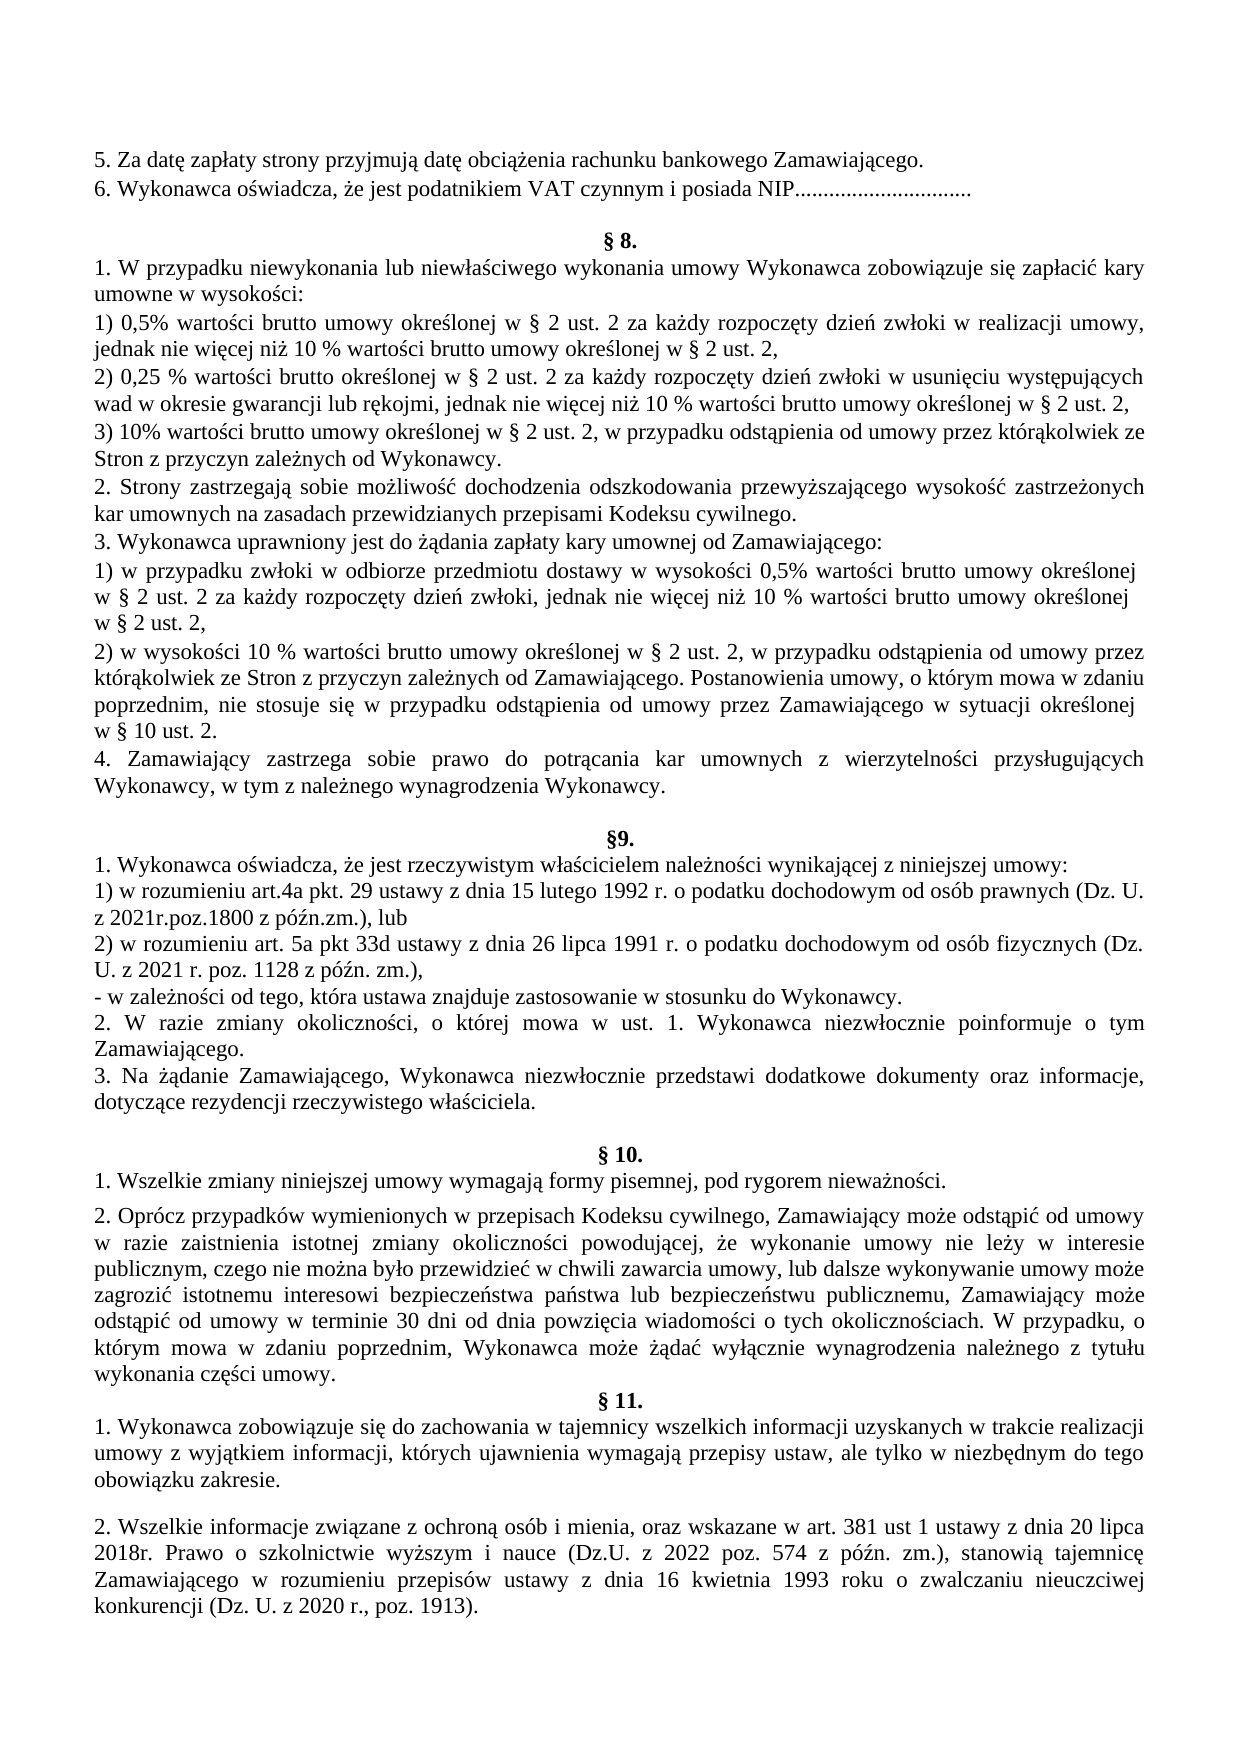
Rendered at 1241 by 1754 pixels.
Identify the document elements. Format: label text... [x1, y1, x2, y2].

text 3. Wykonawca uprawniony jest do żądania zapłaty kary umownej od Zamawiającego: [94, 528, 1146, 554]
text § 10. [94, 1141, 1146, 1167]
text 1) 0,5% wartości brutto umowy określonej w § 2 ust. 2 za każdy rozpoczęty dzień zwłoki w realizacji umowy, jednak nie więcej niż 10 % wartości brutto umowy określonej w § 2 ust. 2, [94, 308, 1146, 361]
text § 8. [94, 227, 1146, 254]
text 3. Na żądanie Zamawiającego, Wykonawca niezwłocznie przedstawi dodatkowe dokumenty oraz informacje, dotyczące rezydencji rzeczywistego właściciela. [94, 1062, 1146, 1114]
text 3) 10% wartości brutto umowy określonej w § 2 ust. 2, w przypadku odstąpienia od umowy przez którąkolwiek ze Stron z przyczyn zależnych od Wykonawcy. [94, 418, 1146, 471]
text 2. Strony zastrzegają sobie możliwość dochodzenia odszkodowania przewyższającego wysokość zastrzeżonych kar umownych na zasadach przewidzianych przepisami Kodeksu cywilnego. [94, 473, 1146, 526]
text 1) w rozumieniu art.4a pkt. 29 ustawy z dnia 15 lutego 1992 r. o podatku dochodowym od osób prawnych (Dz. U. z 2021r.poz.1800 z późn.zm.), lub [94, 877, 1146, 930]
text 2. W razie zmiany okoliczności, o której mowa w ust. 1. Wykonawca niezwłocznie poinformuje o tym Zamawiającego. [94, 1009, 1146, 1062]
text 2) w rozumieniu art. 5a pkt 33d ustawy z dnia 26 lipca 1991 r. o podatku dochodowym od osób fizycznych (Dz. U. z 2021 r. poz. 1128 z późn. zm.), [94, 930, 1146, 983]
text - w zależności od tego, która ustawa znajduje zastosowanie w stosunku do Wykonawcy. [94, 983, 1146, 1009]
text 2. Oprócz przypadków wymienionych w przepisach Kodeksu cywilnego, Zamawiający może odstąpić od umowy w razie zaistnienia istotnej zmiany okoliczności powodującej, że wykonanie umowy nie leży w interesie publicznym, czego nie można było przewidzieć w chwili zawarcia umowy, lub dalsze wykonywanie umowy może zagrozić istotnemu interesowi bezpieczeństwa państwa lub bezpieczeństwu publicznemu, Zamawiający może odstąpić od umowy w terminie 30 dni od dnia powzięcia wiadomości o tych okolicznościach. W przypadku, o którym mowa w zdaniu poprzednim, Wykonawca może żądać wyłącznie wynagrodzenia należnego z tytułu wykonania części umowy. [94, 1202, 1146, 1387]
text 1. W przypadku niewykonania lub niewłaściwego wykonania umowy Wykonawca zobowiązuje się zapłacić kary umowne w wysokości: [94, 254, 1146, 306]
text § 11. [94, 1387, 1146, 1413]
text 1. Wykonawca oświadcza, że jest rzeczywistym właścicielem należności wynikającej z niniejszej umowy: [94, 851, 1146, 877]
text 6. Wykonawca oświadcza, że jest podatnikiem VAT czynnym i posiada NIP............................... [94, 174, 1146, 201]
text 2. Wszelkie informacje związane z ochroną osób i mienia, oraz wskazane w art. 381 ust 1 ustawy z dnia 20 lipca 2018r. Prawo o szkolnictwie wyższym i nauce (Dz.U. z 2022 poz. 574 z późn. zm.), stanowią tajemnicę Zamawiającego w rozumieniu przepisów ustawy z dnia 16 kwietnia 1993 roku o zwalczaniu nieuczciwej konkurencji (Dz. U. z 2020 r., poz. 1913). [94, 1513, 1146, 1618]
text 2) 0,25 % wartości brutto określonej w § 2 ust. 2 za każdy rozpoczęty dzień zwłoki w usunięciu występujących wad w okresie gwarancji lub rękojmi, jednak nie więcej niż 10 % wartości brutto umowy określonej w § 2 ust. 2, [94, 363, 1146, 416]
text 4. Zamawiający zastrzega sobie prawo do potrącania kar umownych z wierzytelności przysługujących Wykonawcy, w tym z należnego wynagrodzenia Wykonawcy. [94, 746, 1146, 798]
text 1. Wszelkie zmiany niniejszej umowy wymagają formy pisemnej, pod rygorem nieważności. [94, 1167, 1146, 1193]
text 2) w wysokości 10 % wartości brutto umowy określonej w § 2 ust. 2, w przypadku odstąpienia od umowy przez którąkolwiek ze Stron z przyczyn zależnych od Zamawiającego. Postanowienia umowy, o którym mowa w zdaniu poprzednim, nie stosuje się w przypadku odstąpienia od umowy przez Zamawiającego w sytuacji określonej w § 10 ust. 2. [94, 638, 1146, 743]
text 5. Za datę zapłaty strony przyjmują datę obciążenia rachunku bankowego Zamawiającego. [94, 146, 1146, 172]
text 1) w przypadku zwłoki w odbiorze przedmiotu dostawy w wysokości 0,5% wartości brutto umowy określonej w § 2 ust. 2 za każdy rozpoczęty dzień zwłoki, jednak nie więcej niż 10 % wartości brutto umowy określonej w § 2 ust. 2, [94, 557, 1146, 636]
text 1. Wykonawca zobowiązuje się do zachowania w tajemnicy wszelkich informacji uzyskanych w trakcie realizacji umowy z wyjątkiem informacji, których ujawnienia wymagają przepisy ustaw, ale tylko w niezbędnym do tego obowiązku zakresie. [94, 1413, 1146, 1492]
text §9. [94, 824, 1146, 851]
